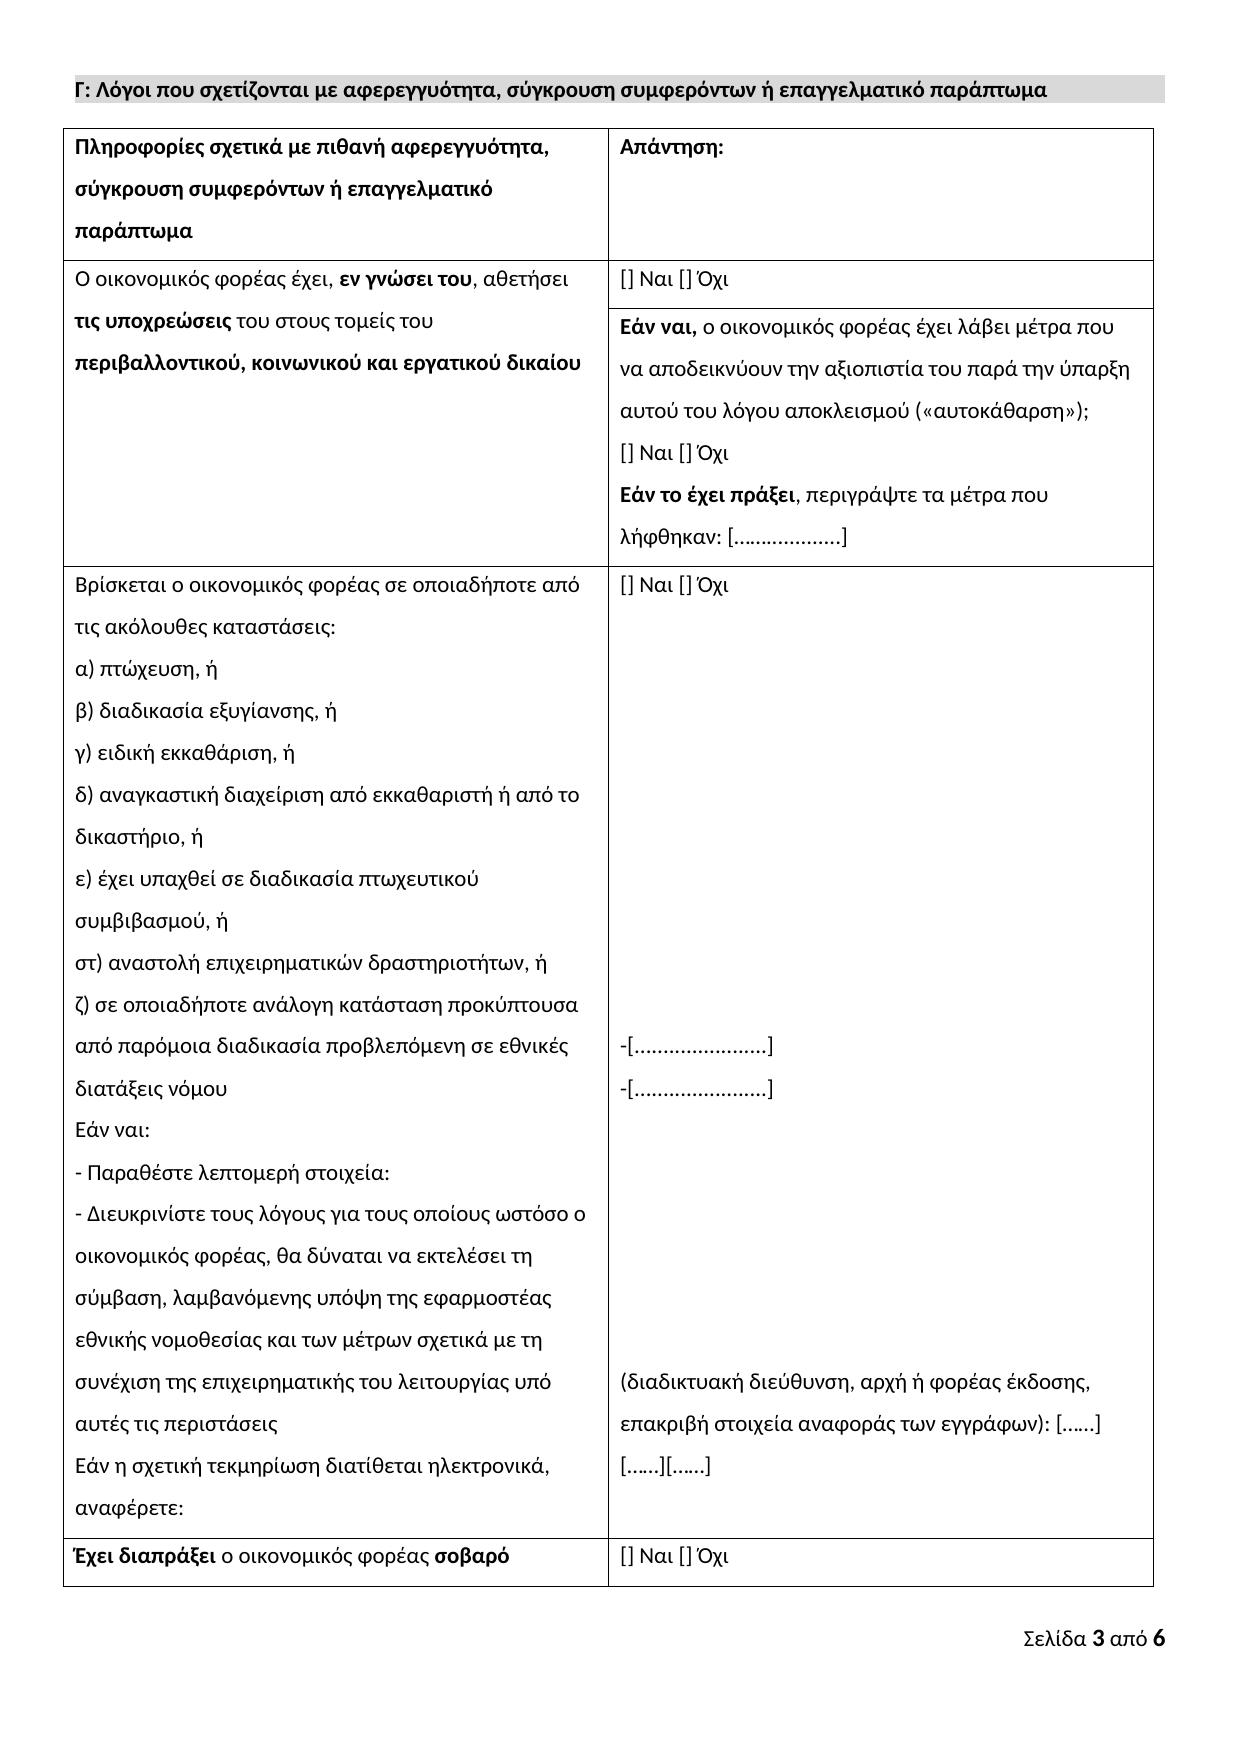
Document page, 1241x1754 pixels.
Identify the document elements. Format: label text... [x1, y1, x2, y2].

table_header Απάντηση: [609, 129, 1153, 260]
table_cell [64, 1539, 608, 1586]
table_cell [] Ναι [] Όχι -[.......................] -[.......................] (διαδικτυακή διεύθυνση, αρχή ή φορέας έκδοσης, επακριβή στοιχεία αναφοράς των εγγράφων): [……][……][……] [609, 567, 1153, 1537]
text Γ: Λόγοι που σχετίζονται με αφερεγγυότητα, σύγκρουση συμφερόντων ή επαγγελματικό παράπτωμα [75, 75, 1165, 103]
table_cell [609, 1539, 1153, 1586]
table_cell [] Ναι [] Όχι [609, 261, 1153, 308]
table_cell Εάν ναι, ο οικονομικός φορέας έχει λάβει μέτρα που να αποδεικνύουν την αξιοπιστία του παρά την ύπαρξη αυτού του λόγου αποκλεισμού («αυτοκάθαρση»); [] Ναι [] Όχι Εάν το έχει πράξει, περιγράψτε τα μέτρα που λήφθηκαν: […….............] [609, 309, 1153, 566]
table_cell Βρίσκεται ο οικονομικός φορέας σε οποιαδήποτε από τις ακόλουθες καταστάσεις: α) πτώχευση, ή β) διαδικασία εξυγίανσης, ή γ) ειδική εκκαθάριση, ή δ) αναγκαστική διαχείριση από εκκαθαριστή ή από το δικαστήριο, ή ε) έχει υπαχθεί σε διαδικασία πτωχευτικού συμβιβασμού, ή στ) αναστολή επιχειρηματικών δραστηριοτήτων, ή ζ) σε οποιαδήποτε ανάλογη κατάσταση προκύπτουσα από παρόμοια διαδικασία προβλεπόμενη σε εθνικές διατάξεις νόμου Εάν ναι: - Παραθέστε λεπτομερή στοιχεία: - Διευκρινίστε τους λόγους για τους οποίους ωστόσο ο οικονομικός φορέας, θα δύναται να εκτελέσει τη σύμβαση, λαμβανόμενης υπόψη της εφαρμοστέας εθνικής νομοθεσίας και των μέτρων σχετικά με τη συνέχιση της επιχειρηματικής του λειτουργίας υπό αυτές τις περιστάσεις Εάν η σχετική τεκμηρίωση διατίθεται ηλεκτρονικά, αναφέρετε: [64, 567, 608, 1537]
table_header Πληροφορίες σχετικά με πιθανή αφερεγγυότητα, σύγκρουση συμφερόντων ή επαγγελματικό παράπτωμα [64, 129, 608, 260]
table_cell Ο οικονομικός φορέας έχει, εν γνώσει του, αθετήσει τις υποχρεώσεις του στους τομείς του περιβαλλοντικού, κοινωνικού και εργατικού δικαίου [64, 261, 608, 566]
